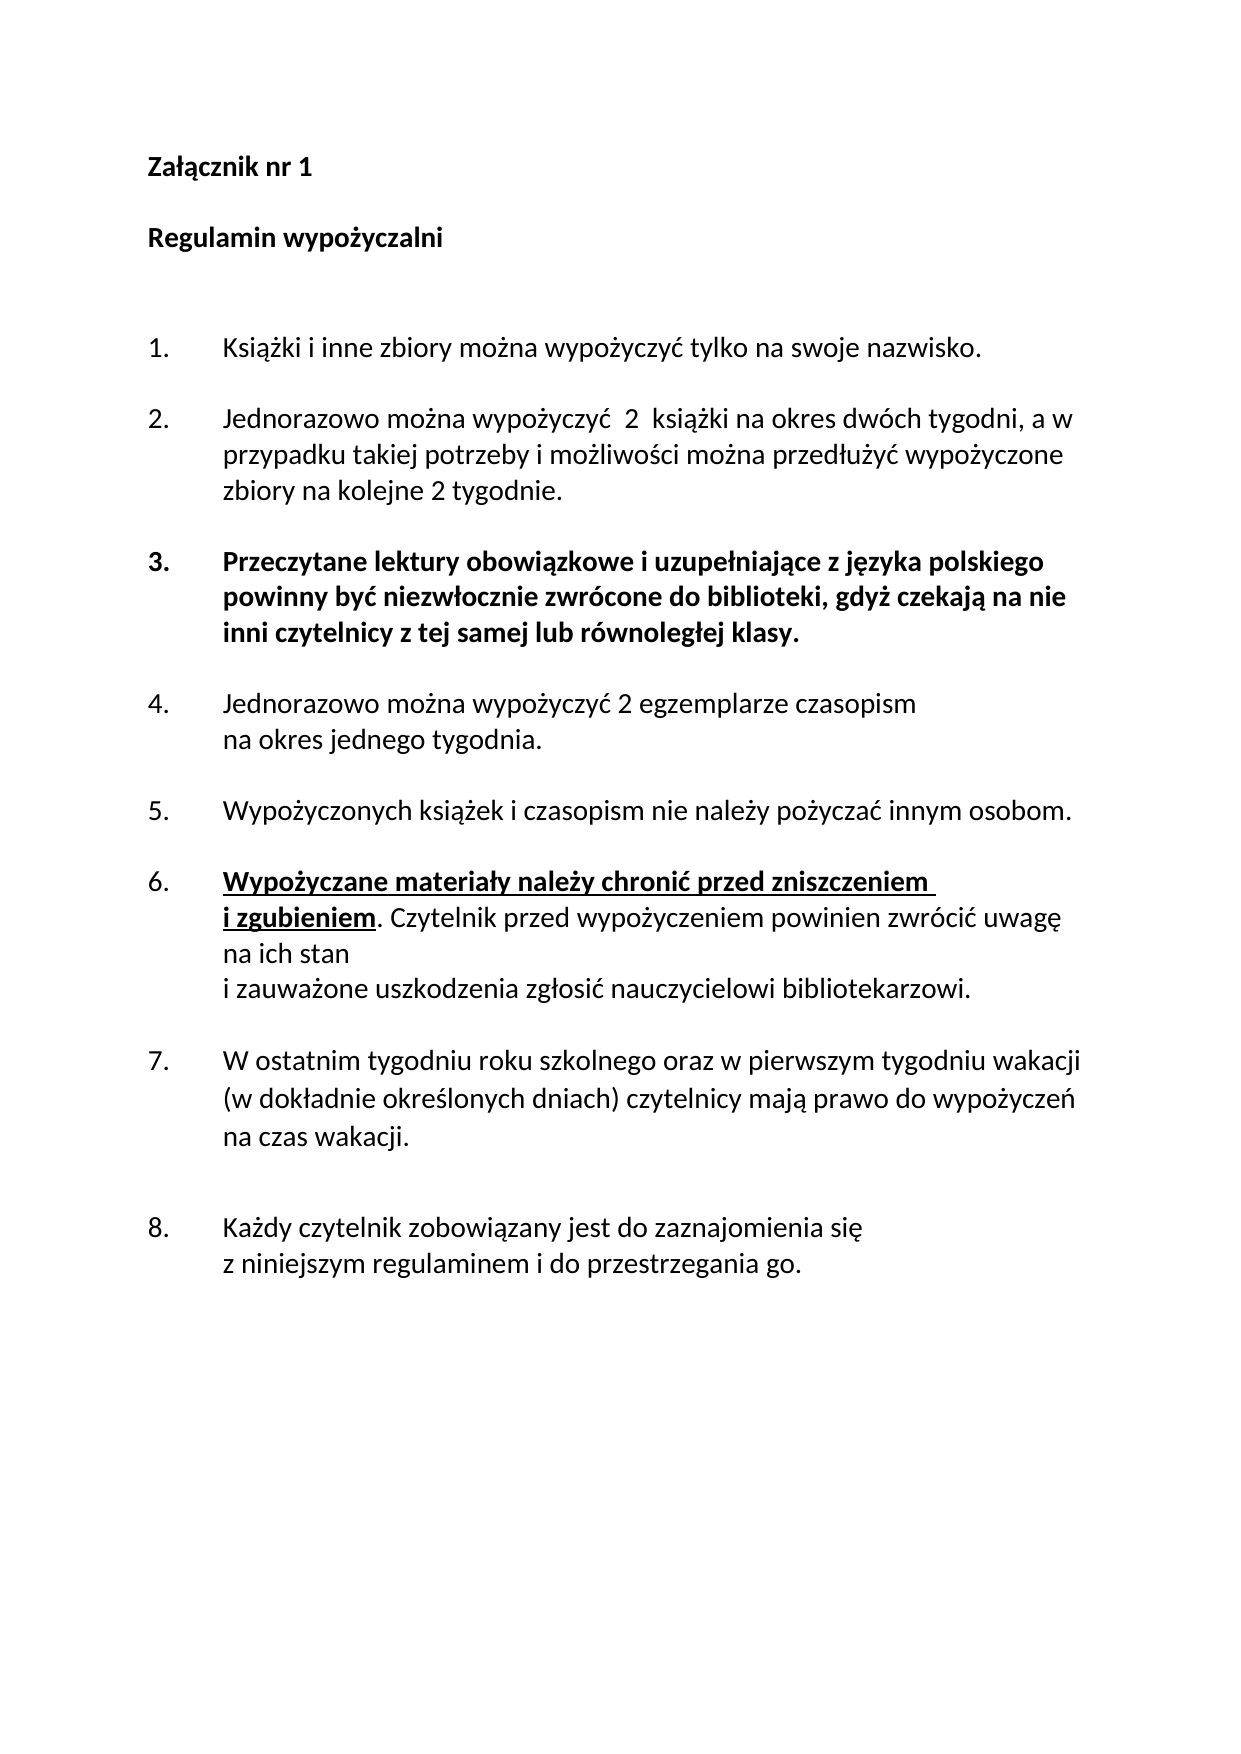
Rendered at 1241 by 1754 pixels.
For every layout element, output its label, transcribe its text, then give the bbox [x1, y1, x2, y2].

list Każdy czytelnik zobowiązany jest do zaznajomienia się z niniejszym regulaminem i do przestrzegania go. [148, 1209, 1093, 1280]
list i zgubieniem. Czytelnik przed wypożyczeniem powinien zwrócić uwagę na ich stan i zauważone uszkodzenia zgłosić nauczycielowi bibliotekarzowi. [223, 899, 1093, 1006]
list Wypożyczane materiały należy chronić przed zniszczeniem [148, 863, 1093, 899]
text Regulamin wypożyczalni [148, 219, 1093, 254]
text Załącznik nr 1 [148, 148, 1093, 183]
list Jednorazowo można wypożyczyć 2 książki na okres dwóch tygodni, a w przypadku takiej potrzeby i możliwości można przedłużyć wypożyczone zbiory na kolejne 2 tygodnie. [148, 400, 1093, 507]
list W ostatnim tygodniu roku szkolnego oraz w pierwszym tygodniu wakacji (w dokładnie określonych dniach) czytelnicy mają prawo do wypożyczeń na czas wakacji. [148, 1042, 1093, 1154]
list Wypożyczonych książek i czasopism nie należy pożyczać innym osobom. [148, 792, 1093, 828]
list Jednorazowo można wypożyczyć 2 egzemplarze czasopism na okres jednego tygodnia. [148, 685, 1093, 757]
list Książki i inne zbiory można wypożyczyć tylko na swoje nazwisko. [148, 329, 1093, 365]
list Przeczytane lektury obowiązkowe i uzupełniające z języka polskiego powinny być niezwłocznie zwrócone do biblioteki, gdyż czekają na nie inni czytelnicy z tej samej lub równoległej klasy. [148, 543, 1093, 650]
